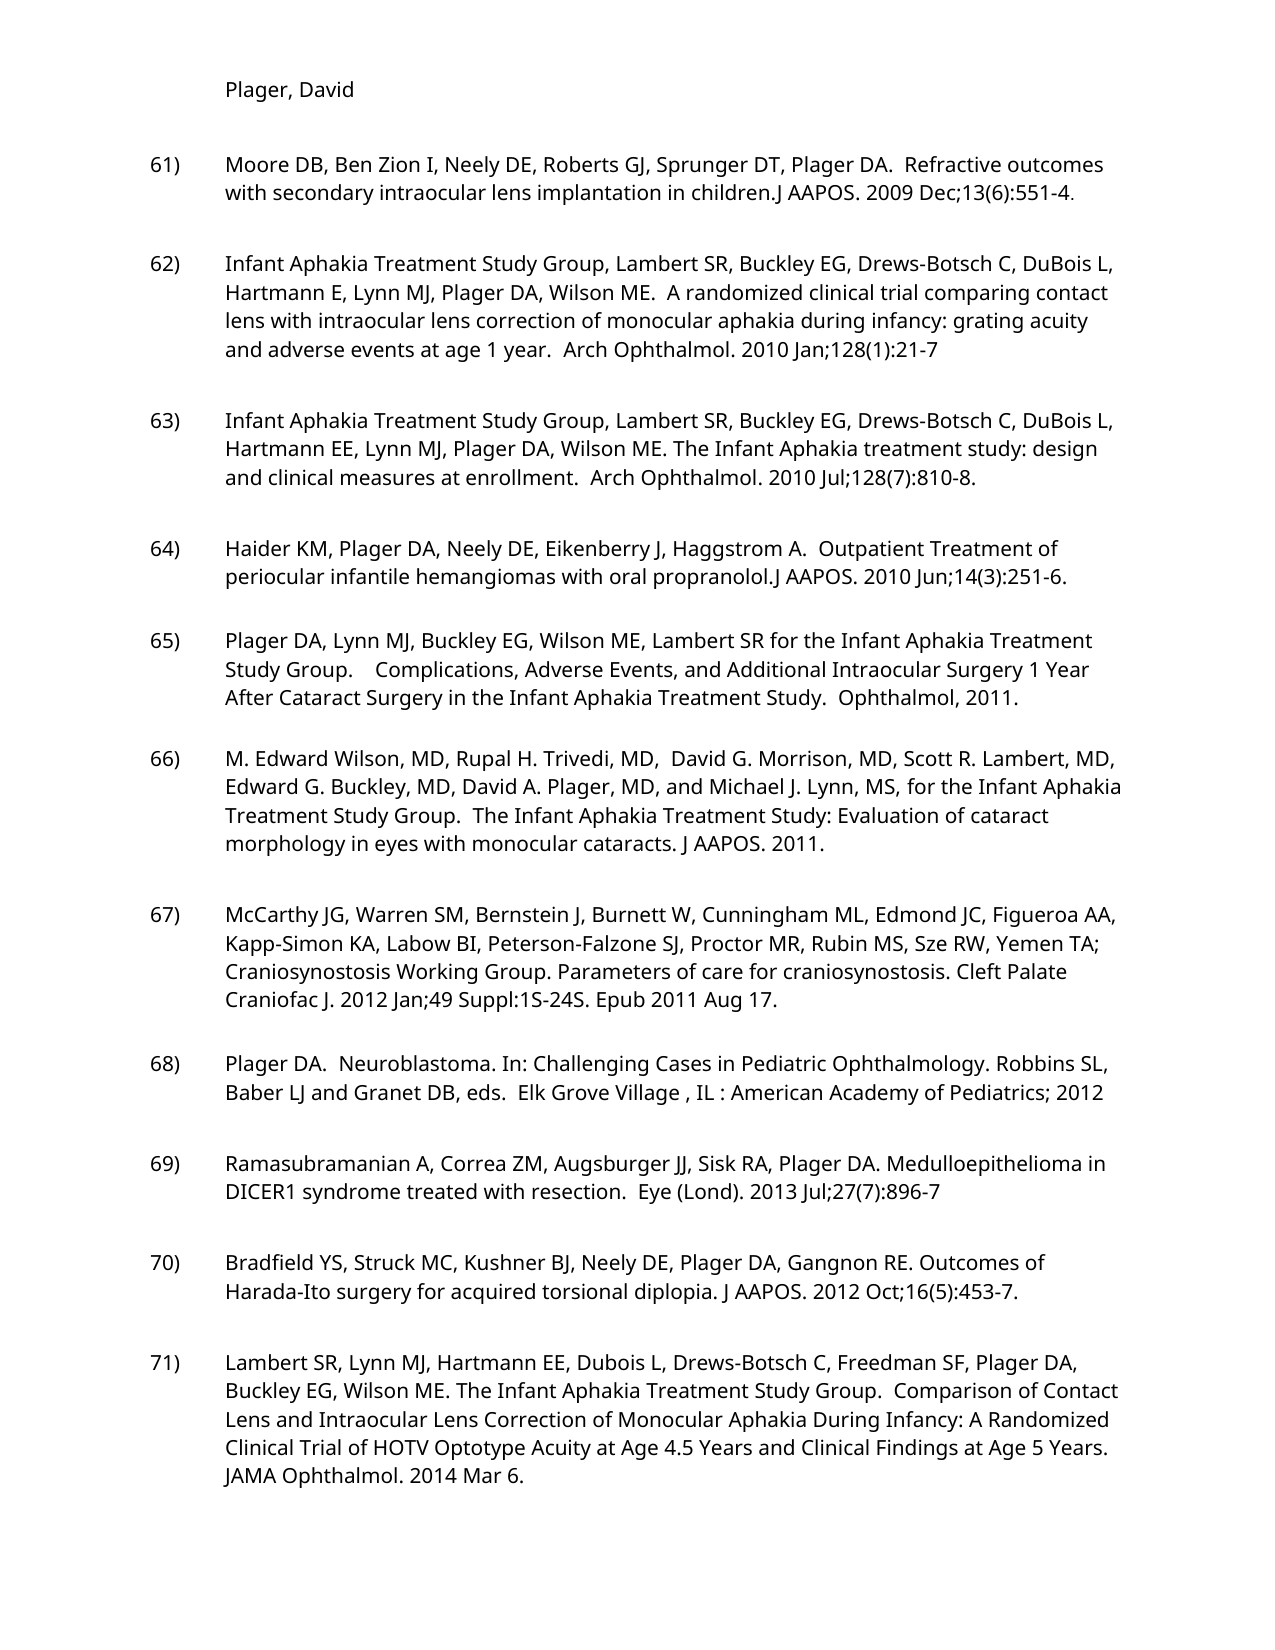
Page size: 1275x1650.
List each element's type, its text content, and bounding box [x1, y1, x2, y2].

text 61) Moore DB, Ben Zion I, Neely DE, Roberts GJ, Sprunger DT, Plager DA. Refractive outcomes with secondary intraocular lens implantation in children.J AAPOS. 2009 Dec;13(6):551-4. [150, 150, 1125, 207]
text 69) Ramasubramanian A, Correa ZM, Augsburger JJ, Sisk RA, Plager DA. Medulloepithelioma in DICER1 syndrome treated with resection. Eye (Lond). 2013 Jul;27(7):896-7 [150, 1149, 1125, 1206]
text 65) Plager DA, Lynn MJ, Buckley EG, Wilson ME, Lambert SR for the Infant Aphakia Treatment Study Group. Complications, Adverse Events, and Additional Intraocular Surgery 1 Year After Cataract Surgery in the Infant Aphakia Treatment Study. Ophthalmol, 2011. [150, 627, 1125, 712]
text 64) Haider KM, Plager DA, Neely DE, Eikenberry J, Haggstrom A. Outpatient Treatment of periocular infantile hemangiomas with oral propranolol.J AAPOS. 2010 Jun;14(3):251-6. [150, 534, 1125, 591]
text 66) M. Edward Wilson, MD, Rupal H. Trivedi, MD, David G. Morrison, MD, Scott R. Lambert, MD, Edward G. Buckley, MD, David A. Plager, MD, and Michael J. Lynn, MS, for the Infant Aphakia Treatment Study Group. The Infant Aphakia Treatment Study: Evaluation of cataract morphology in eyes with monocular cataracts. J AAPOS. 2011. [150, 744, 1125, 858]
text 71) Lambert SR, Lynn MJ, Hartmann EE, Dubois L, Drews-Botsch C, Freedman SF, Plager DA, Buckley EG, Wilson ME. The Infant Aphakia Treatment Study Group. Comparison of Contact Lens and Intraocular Lens Correction of Monocular Aphakia During Infancy: A Randomized Clinical Trial of HOTV Optotype Acuity at Age 4.5 Years and Clinical Findings at Age 5 Years. JAMA Ophthalmol. 2014 Mar 6. [150, 1348, 1125, 1490]
text 62) Infant Aphakia Treatment Study Group, Lambert SR, Buckley EG, Drews-Botsch C, DuBois L, Hartmann E, Lynn MJ, Plager DA, Wilson ME. A randomized clinical trial comparing contact lens with intraocular lens correction of monocular aphakia during infancy: grating acuity and adverse events at age 1 year. Arch Ophthalmol. 2010 Jan;128(1):21-7 [150, 249, 1125, 363]
text 70) Bradfield YS, Struck MC, Kushner BJ, Neely DE, Plager DA, Gangnon RE. Outcomes of Harada-Ito surgery for acquired torsional diplopia. J AAPOS. 2012 Oct;16(5):453-7. [150, 1248, 1125, 1305]
text 63) Infant Aphakia Treatment Study Group, Lambert SR, Buckley EG, Drews-Botsch C, DuBois L, Hartmann EE, Lynn MJ, Plager DA, Wilson ME. The Infant Aphakia treatment study: design and clinical measures at enrollment. Arch Ophthalmol. 2010 Jul;128(7):810-8. [150, 406, 1125, 491]
text 67) McCarthy JG, Warren SM, Bernstein J, Burnett W, Cunningham ML, Edmond JC, Figueroa AA, Kapp-Simon KA, Labow BI, Peterson-Falzone SJ, Proctor MR, Rubin MS, Sze RW, Yemen TA; Craniosynostosis Working Group. Parameters of care for craniosynostosis. Cleft Palate Craniofac J. 2012 Jan;49 Suppl:1S-24S. Epub 2011 Aug 17. [150, 900, 1125, 1014]
text 68) Plager DA. Neuroblastoma. In: Challenging Cases in Pediatric Ophthalmology. Robbins SL, Baber LJ and Granet DB, eds. Elk Grove Village , IL : American Academy of Pediatrics; 2012 [150, 1049, 1125, 1106]
